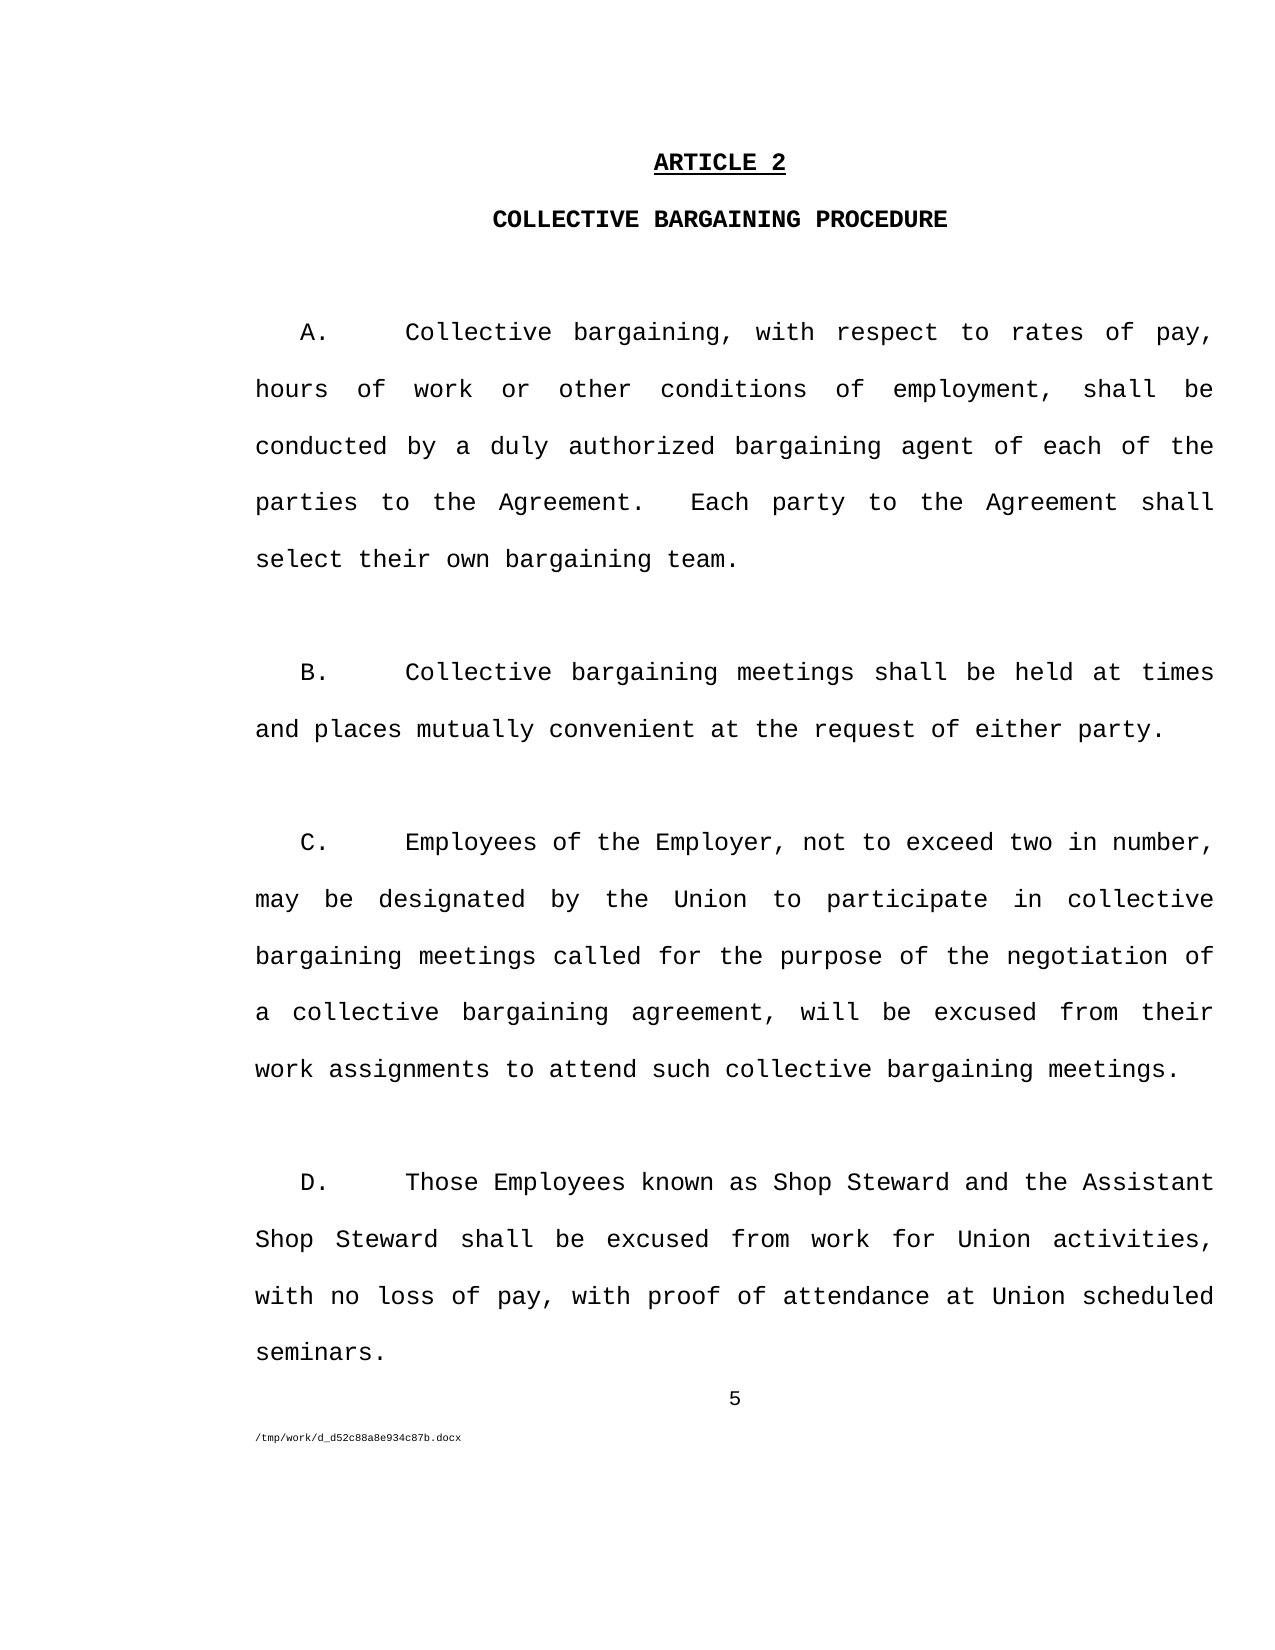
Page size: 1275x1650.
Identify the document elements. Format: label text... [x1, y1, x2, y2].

text C. Employees of the Employer, not to exceed two in number, may be designated by the Union to participate in collective bargaining meetings called for the purpose of the negotiation of a collective bargaining agreement, will be excused from their work assignments to attend such collective bargaining meetings. [255, 830, 1215, 1085]
text D. Those Employees known as Shop Steward and the Assistant Shop Steward shall be excused from work for Union activities, with no loss of pay, with proof of attendance at Union scheduled seminars. [255, 1170, 1215, 1368]
text A. Collective bargaining, with respect to rates of pay, hours of work or other conditions of employment, shall be conducted by a duly authorized bargaining agent of each of the parties to the Agreement. Each party to the Agreement shall select their own bargaining team. [255, 320, 1215, 575]
text COLLECTIVE BARGAINING PROCEDURE [255, 207, 1215, 235]
text B. Collective bargaining meetings shall be held at times and places mutually convenient at the request of either party. [255, 660, 1215, 745]
text ARTICLE 2 [255, 150, 1215, 178]
